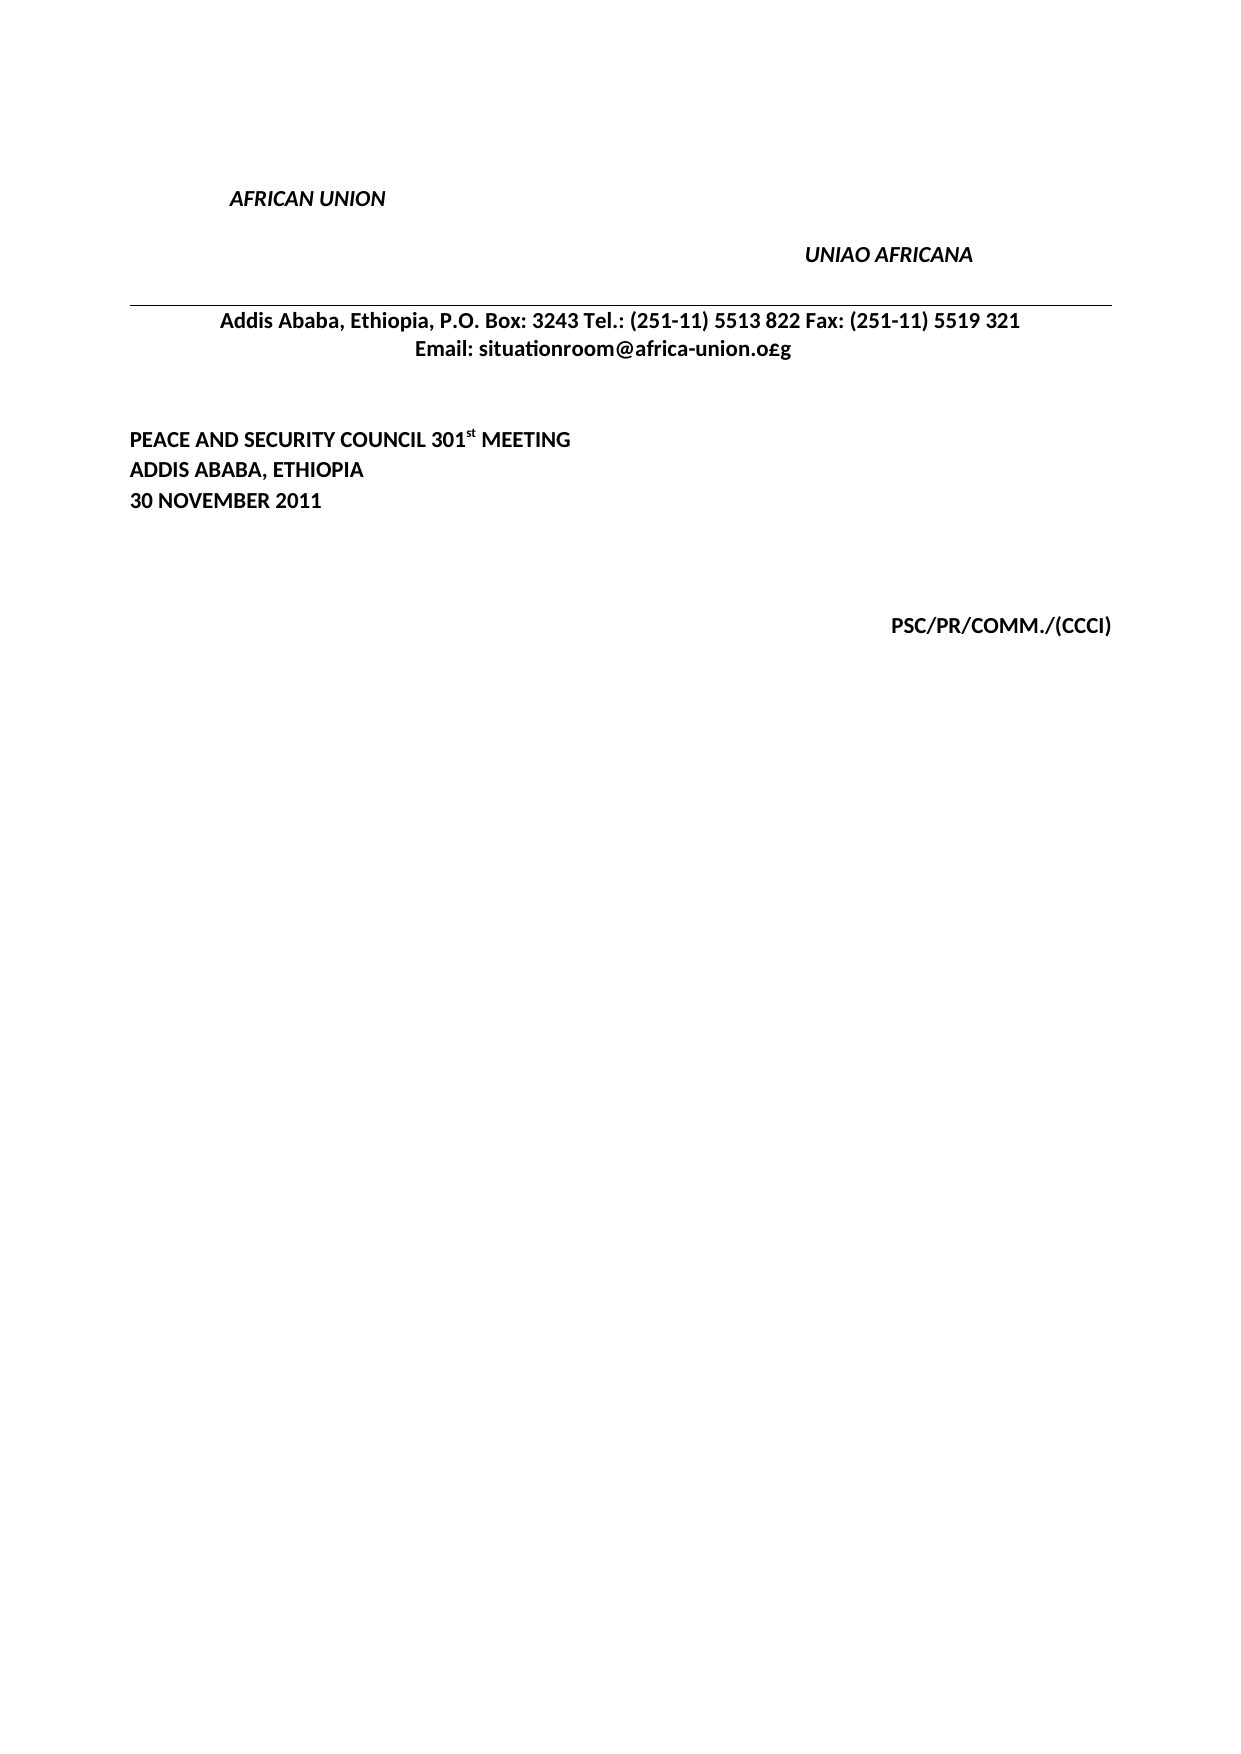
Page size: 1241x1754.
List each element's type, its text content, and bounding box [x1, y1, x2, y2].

text UNIAO AFRICANA [804, 240, 1112, 268]
text PEACE AND SECURITY COUNCIL 301st MEETING [129, 425, 1112, 453]
text Addis Ababa, Ethiopia, P.O. Box: 3243 Tel.: (251-11) 5513 822 Fax: (251-11) 5519 321 [129, 306, 1112, 334]
text Email: situationroom@africa-union.o£g [415, 334, 1112, 362]
text PSC/PR/COMM./(CCCI) [129, 611, 1112, 639]
text ADDIS ABABA, ETHIOPIA [129, 456, 1112, 483]
text AFRICAN UNION [129, 184, 1112, 213]
text 30 NOVEMBER 2011 [129, 486, 1112, 514]
